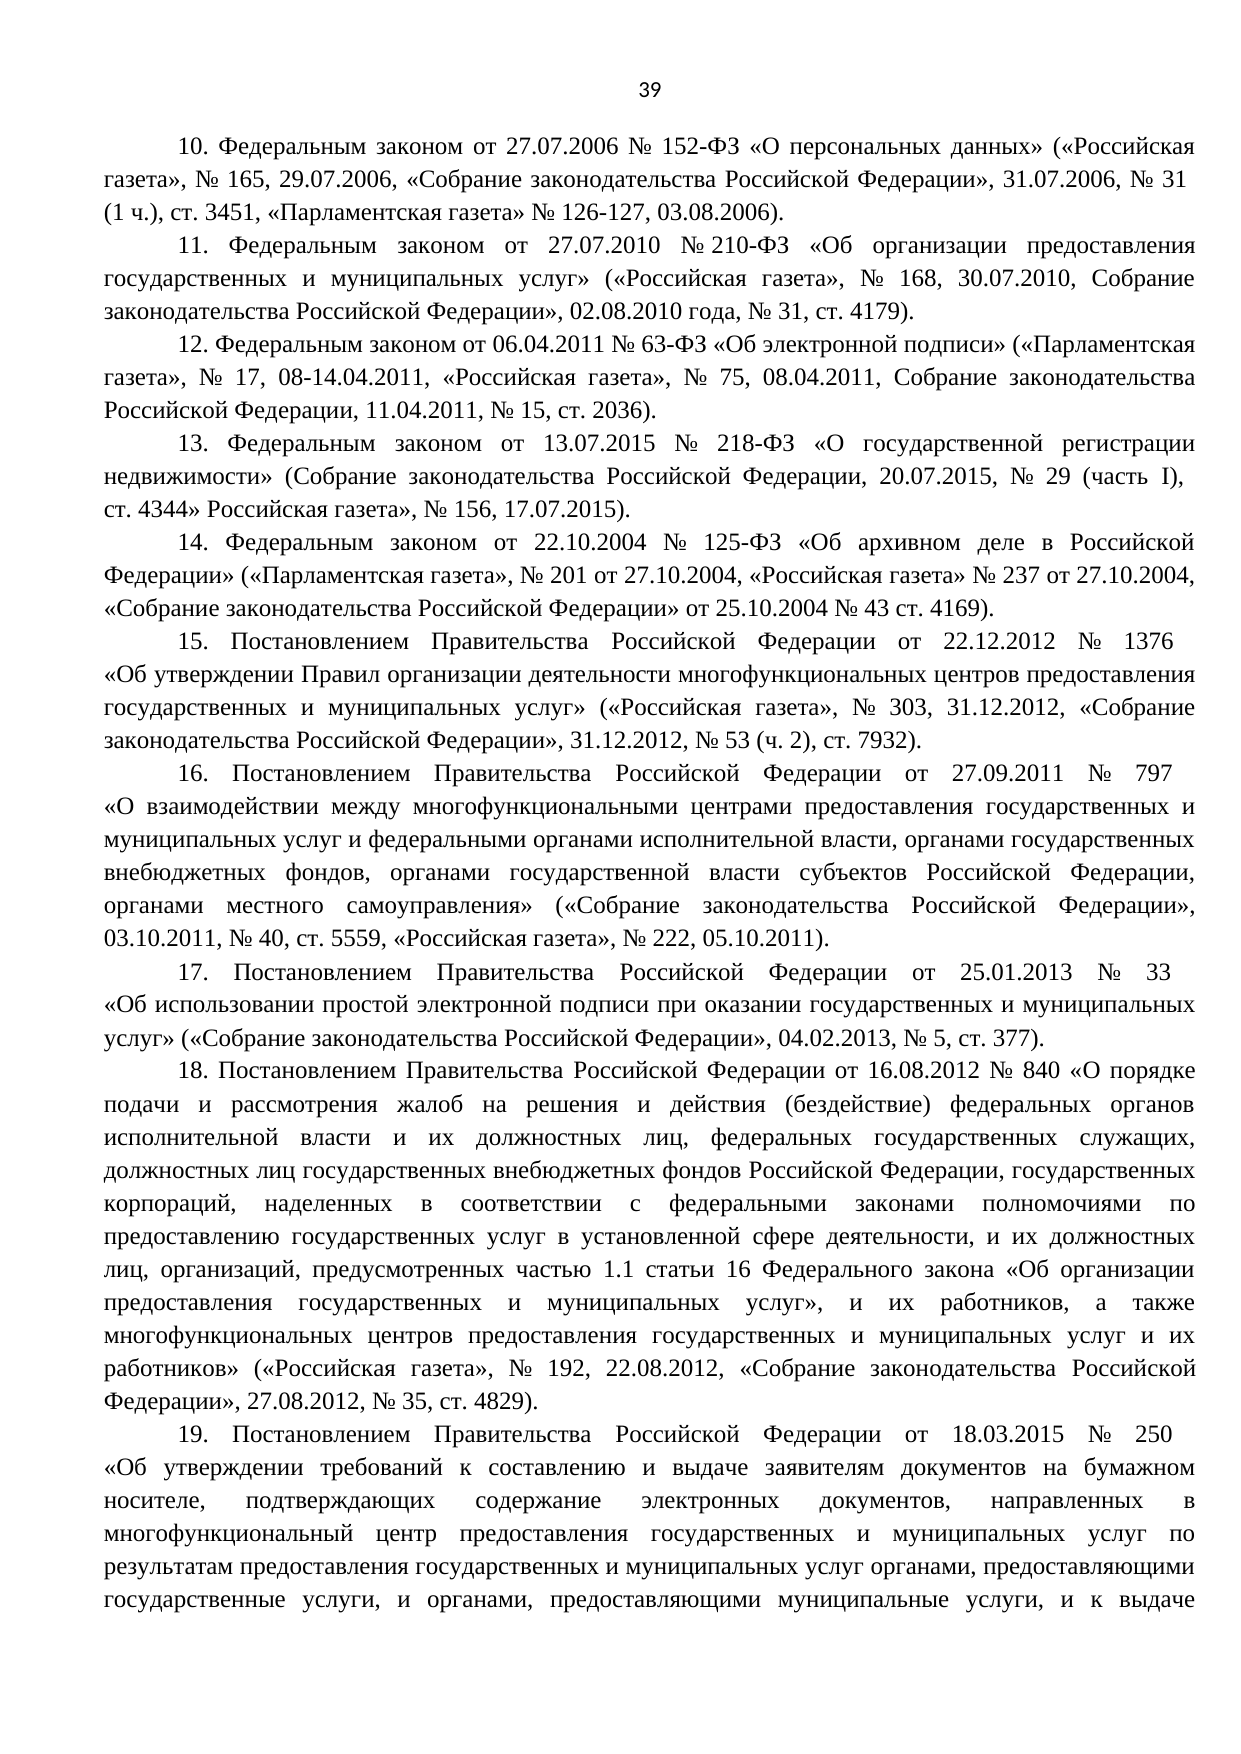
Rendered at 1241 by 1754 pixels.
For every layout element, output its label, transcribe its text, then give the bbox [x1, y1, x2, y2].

text 16. Постановлением Правительства Российской Федерации от 27.09.2011 № 797 «О взаимодействии между многофункциональными центрами предоставления государственных и муниципальных услуг и федеральными органами исполнительной власти, органами государственных внебюджетных фондов, органами государственной власти субъектов Российской Федерации, органами местного самоуправления» («Собрание законодательства Российской Федерации», 03.10.2011, № 40, ст. 5559, «Российская газета», № 222, 05.10.2011). [103, 758, 1196, 952]
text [103, 1419, 1196, 1613]
text 15. Постановлением Правительства Российской Федерации от 22.12.2012 № 1376 «Об утверждении Правил организации деятельности многофункциональных центров предоставления государственных и муниципальных услуг» («Российская газета», № 303, 31.12.2012, «Собрание законодательства Российской Федерации», 31.12.2012, № 53 (ч. 2), ст. 7932). [103, 626, 1196, 754]
text 14. Федеральным законом от 22.10.2004 № 125-ФЗ «Об архивном деле в Российской Федерации» («Парламентская газета», № 201 от 27.10.2004, «Российская газета» № 237 от 27.10.2004, «Собрание законодательства Российской Федерации» от 25.10.2004 № 43 ст. 4169). [103, 527, 1196, 622]
text 18. Постановлением Правительства Российской Федерации от 16.08.2012 № 840 «О порядке подачи и рассмотрения жалоб на решения и действия (бездействие) федеральных органов исполнительной власти и их должностных лиц, федеральных государственных служащих, должностных лиц государственных внебюджетных фондов Российской Федерации, государственных корпораций, наделенных в соответствии с федеральными законами полномочиями по предоставлению государственных услуг в установленной сфере деятельности, и их должностных лиц, организаций, предусмотренных частью 1.1 статьи 16 Федерального закона «Об организации предоставления государственных и муниципальных услуг», и их работников, а также многофункциональных центров предоставления государственных и муниципальных услуг и их работников» («Российская газета», № 192, 22.08.2012, «Собрание законодательства Российской Федерации», 27.08.2012, № 35, ст. 4829). [103, 1056, 1196, 1414]
text 12. Федеральным законом от 06.04.2011 № 63-ФЗ «Об электронной подписи» («Парламентская газета», № 17, 08-14.04.2011, «Российская газета», № 75, 08.04.2011, Собрание законодательства Российской Федерации, 11.04.2011, № 15, ст. 2036). [103, 329, 1196, 424]
text 13. Федеральным законом от 13.07.2015 № 218-ФЗ «О государственной регистрации недвижимости» (Собрание законодательства Российской Федерации, 20.07.2015, № 29 (часть I), ст. 4344» Российская газета», № 156, 17.07.2015). [103, 428, 1196, 523]
text 17. Постановлением Правительства Российской Федерации от 25.01.2013 № 33 «Об использовании простой электронной подписи при оказании государственных и муниципальных услуг» («Собрание законодательства Российской Федерации», 04.02.2013, № 5, ст. 377). [103, 957, 1196, 1051]
text 11. Федеральным законом от 27.07.2010 № 210-ФЗ «Об организации предоставления государственных и муниципальных услуг» («Российская газета», № 168, 30.07.2010, Собрание законодательства Российской Федерации», 02.08.2010 года, № 31, ст. 4179). [103, 230, 1196, 325]
text 10. Федеральным законом от 27.07.2006 № 152-ФЗ «О персональных данных» («Российская газета», № 165, 29.07.2006, «Собрание законодательства Российской Федерации», 31.07.2006, № 31 (1 ч.), ст. 3451, «Парламентская газета» № 126-127, 03.08.2006). [103, 131, 1196, 226]
